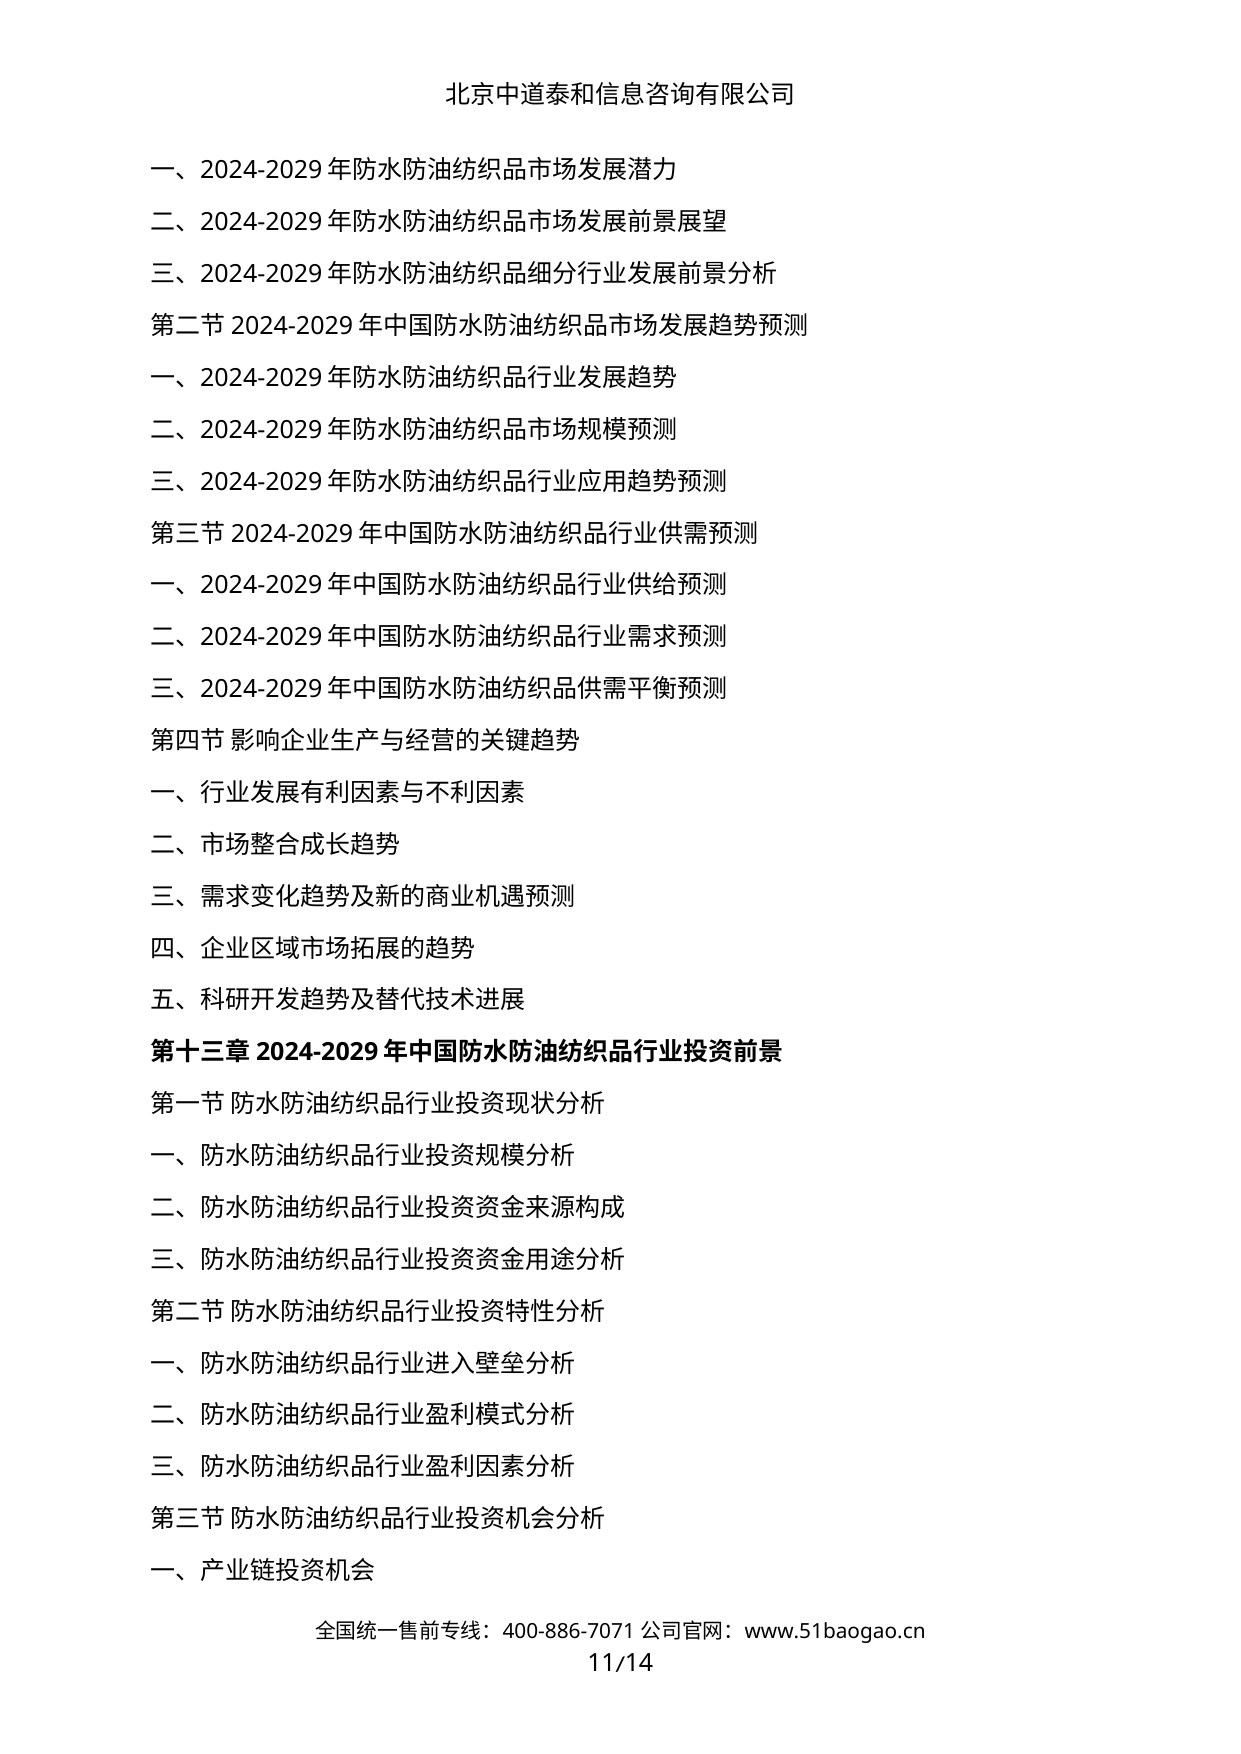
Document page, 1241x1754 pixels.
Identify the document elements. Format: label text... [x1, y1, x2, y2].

text 一、行业发展有利因素与不利因素 [150, 772, 1090, 809]
text 一、防水防油纺织品行业进入壁垒分析 [150, 1343, 1090, 1379]
text 第三节 2024-2029年中国防水防油纺织品行业供需预测 [150, 513, 1090, 549]
text 三、2024-2029年防水防油纺织品行业应用趋势预测 [150, 461, 1090, 497]
text 二、2024-2029年防水防油纺织品市场规模预测 [150, 409, 1090, 446]
text 二、2024-2029年中国防水防油纺织品行业需求预测 [150, 617, 1090, 653]
text 一、2024-2029年防水防油纺织品行业发展趋势 [150, 357, 1090, 394]
text 第四节 影响企业生产与经营的关键趋势 [150, 721, 1090, 757]
text 三、2024-2029年中国防水防油纺织品供需平衡预测 [150, 669, 1090, 705]
text 三、防水防油纺织品行业盈利因素分析 [150, 1447, 1090, 1483]
text 二、防水防油纺织品行业投资资金来源构成 [150, 1187, 1090, 1224]
text 三、2024-2029年防水防油纺织品细分行业发展前景分析 [150, 254, 1090, 290]
text 二、2024-2029年防水防油纺织品市场发展前景展望 [150, 202, 1090, 238]
text 三、需求变化趋势及新的商业机遇预测 [150, 876, 1090, 912]
text 二、防水防油纺织品行业盈利模式分析 [150, 1395, 1090, 1431]
text 第三节 防水防油纺织品行业投资机会分析 [150, 1499, 1090, 1535]
text 一、2024-2029年中国防水防油纺织品行业供给预测 [150, 565, 1090, 601]
text 一、产业链投资机会 [150, 1551, 1090, 1587]
text 三、防水防油纺织品行业投资资金用途分析 [150, 1239, 1090, 1276]
text 第十三章 2024-2029年中国防水防油纺织品行业投资前景 [150, 1032, 1090, 1068]
text 一、防水防油纺织品行业投资规模分析 [150, 1136, 1090, 1172]
text 一、2024-2029年防水防油纺织品市场发展潜力 [150, 150, 1090, 186]
text 第二节 防水防油纺织品行业投资特性分析 [150, 1291, 1090, 1327]
text 二、市场整合成长趋势 [150, 824, 1090, 861]
text 第一节 防水防油纺织品行业投资现状分析 [150, 1084, 1090, 1120]
text 第二节 2024-2029年中国防水防油纺织品市场发展趋势预测 [150, 306, 1090, 342]
text 五、科研开发趋势及替代技术进展 [150, 980, 1090, 1016]
text 四、企业区域市场拓展的趋势 [150, 928, 1090, 964]
